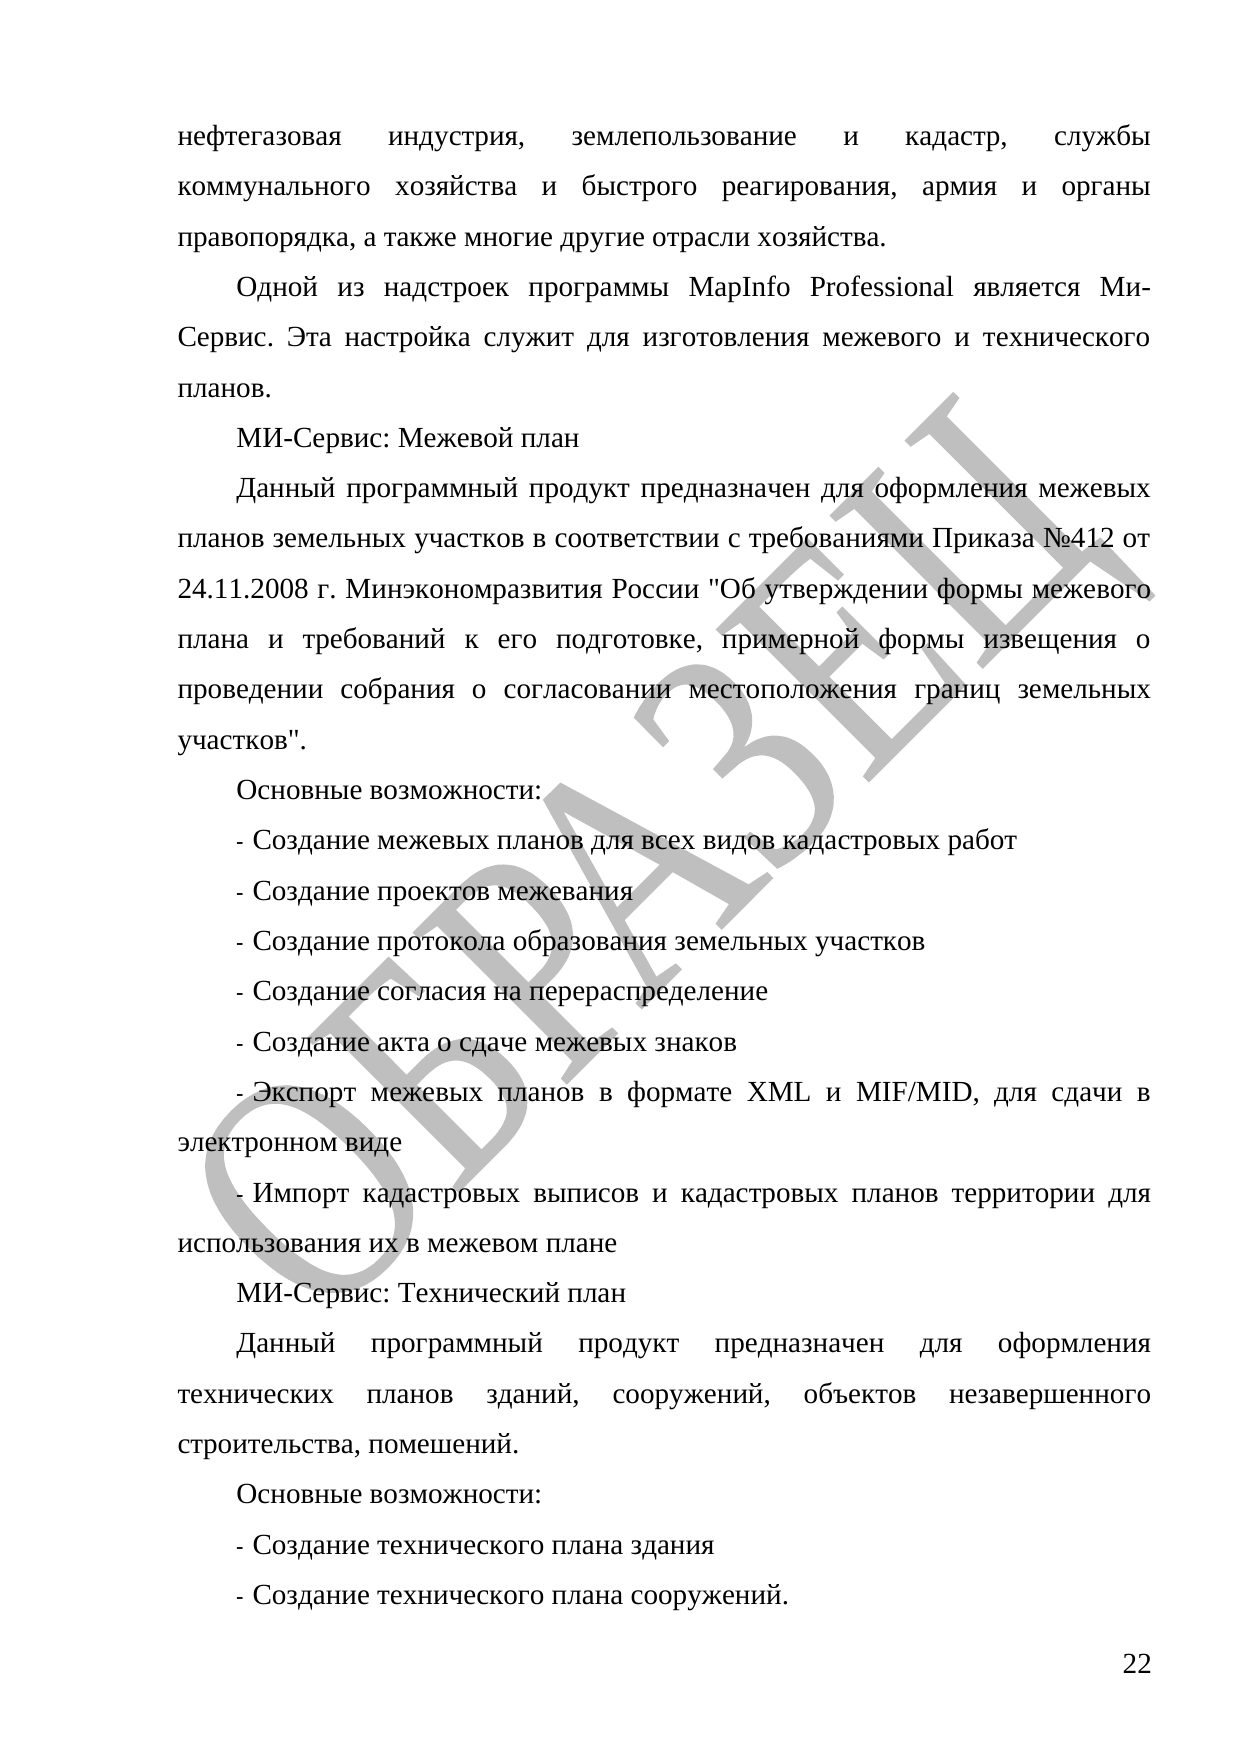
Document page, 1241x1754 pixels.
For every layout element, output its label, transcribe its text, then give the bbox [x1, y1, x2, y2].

list Экспорт межевых планов в формате XML и MIF/MID, для сдачи в электронном виде [177, 1074, 1152, 1158]
list Создание технического плана сооружений. [177, 1577, 1152, 1611]
list Импорт кадастровых выписов и кадастровых планов территории для использования их в межевом плане [177, 1175, 1152, 1258]
text Основные возможности: [177, 1477, 1152, 1510]
text Одной из надстроек программы MapInfo Professional является Ми-Сервис. Эта настройка служит для изготовления межевого и технического планов. [177, 269, 1152, 403]
list Создание межевых планов для всех видов кадастровых работ [177, 822, 1152, 856]
text Данный программный продукт предназначен для оформления межевых планов земельных участков в соответствии с требованиями Приказа №412 от 24.11.2008 г. Минэкономразвития России "Об утверждении формы межевого плана и требований к его подготовке, примерной формы извещения о проведении собрания о согласовании местоположения границ земельных участков". [177, 470, 1152, 755]
list Создание согласия на перераспределение [177, 973, 1152, 1007]
text МИ-Сервис: Технический план [177, 1275, 1152, 1309]
text МИ-Сервис: Межевой план [177, 420, 1152, 453]
text Основные возможности: [177, 772, 1152, 806]
text Данный программный продукт предназначен для оформления технических планов зданий, сооружений, объектов незавершенного строительства, помешений. [177, 1326, 1152, 1460]
list Создание проектов межевания [177, 873, 1152, 906]
list Создание протокола образования земельных участков [177, 923, 1152, 957]
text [177, 118, 1152, 252]
list Создание технического плана здания [177, 1527, 1152, 1560]
list Создание акта о сдаче межевых знаков [177, 1024, 1152, 1057]
